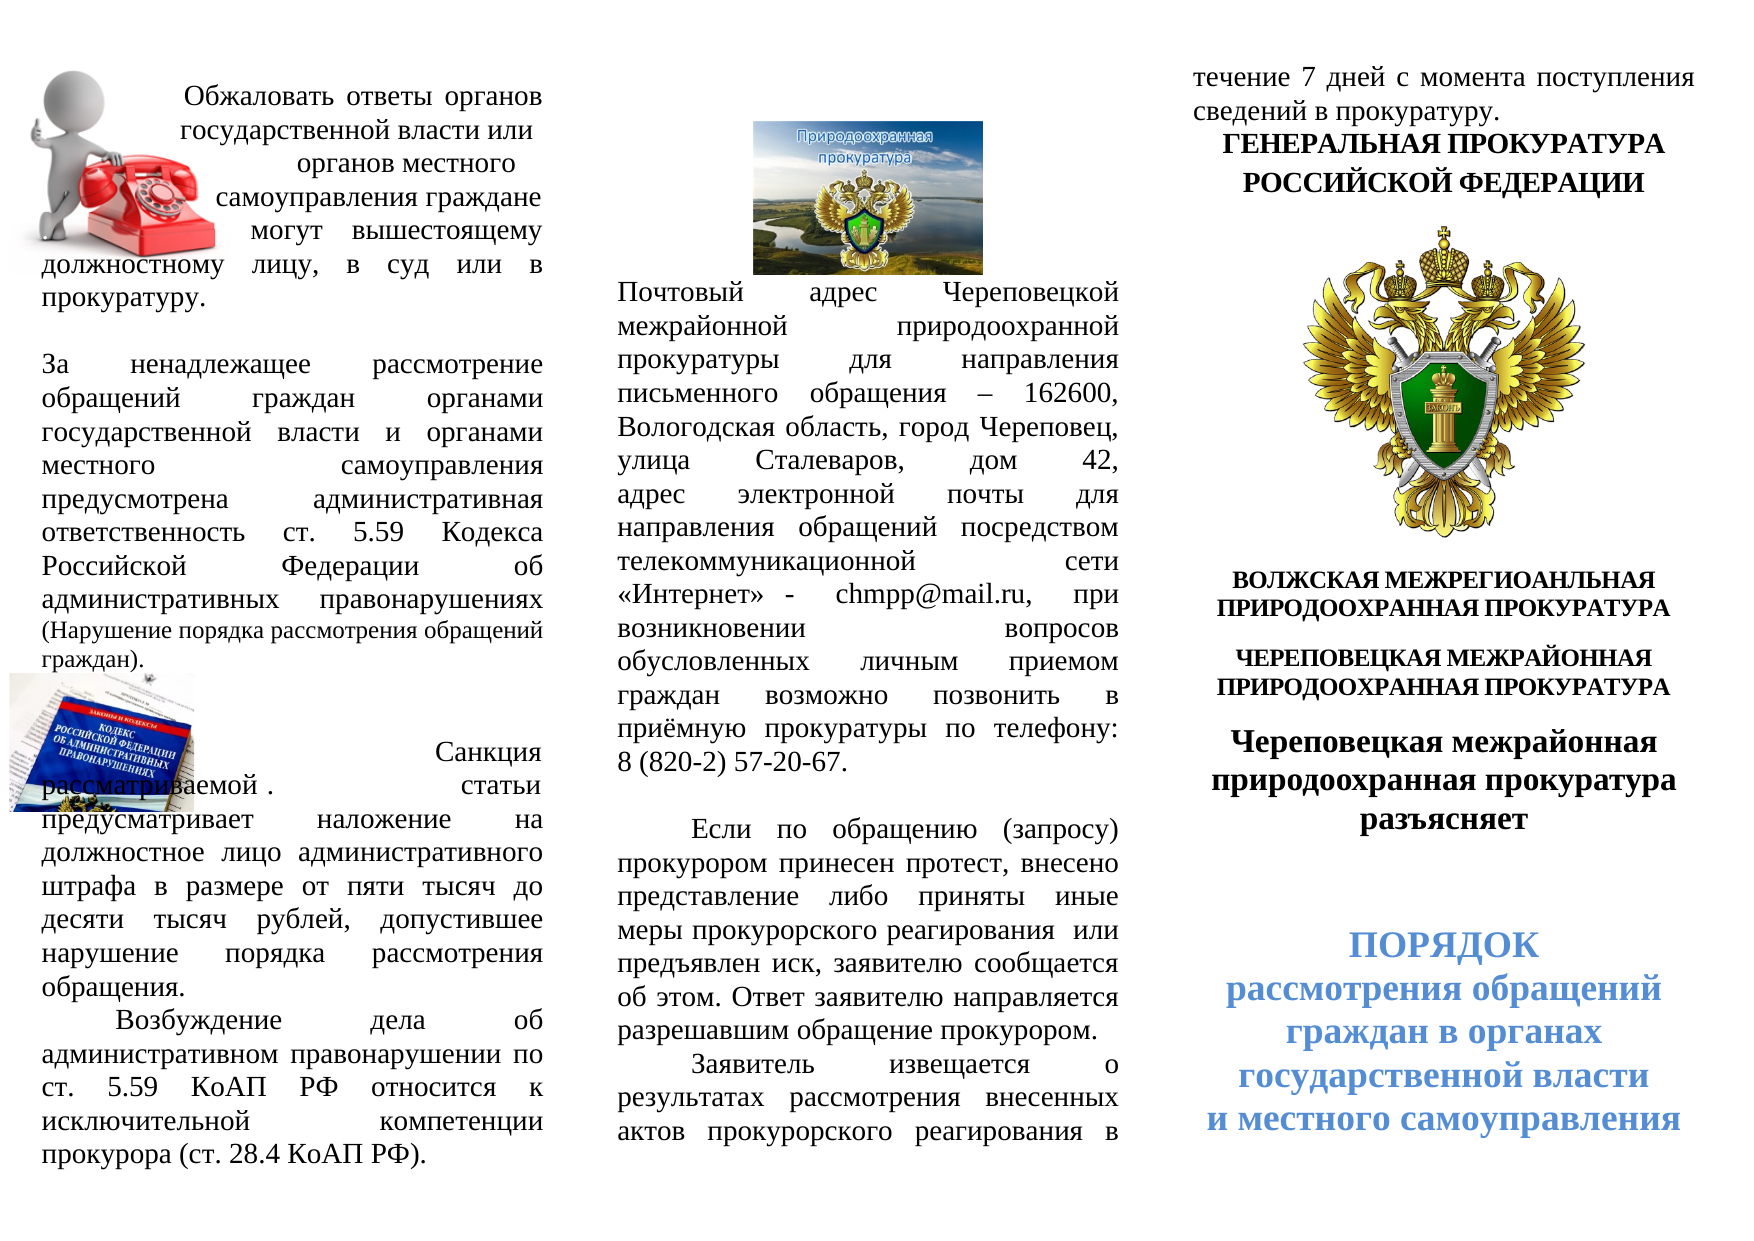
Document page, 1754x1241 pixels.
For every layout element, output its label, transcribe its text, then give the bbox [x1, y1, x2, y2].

text ГЕНЕРАЛЬНАЯ ПРОКУРАТУРА РОССИЙСКОЙ ФЕДЕРАЦИИ [1193, 126, 1695, 198]
text ВОЛЖСКАЯ МЕЖРЕГИОАНЛЬНАЯ ПРИРОДООХРАННАЯ ПРОКУРАТУРА [1193, 565, 1695, 622]
text ЧЕРЕПОВЕЦКАЯ МЕЖРАЙОННАЯ ПРИРОДООХРАННАЯ ПРОКУРАТУРА [1193, 643, 1695, 701]
text рассмотрения обращений [1193, 966, 1695, 1009]
text Обжаловать ответы органов . государственной власти или [41, 78, 543, 145]
text Почтовый адрес Череповецкой межрайонной природоохранной прокуратуры для направления письменного обращения – 162600, Вологодская область, город Череповец, улица Сталеваров, дом 42, адрес электронной почты для направления обращений посредством телекоммуникационной сети «Интернет» - chmpp@mail.ru, при возникновении вопросов обусловленных личным приемом граждан возможно позвонить в приёмную прокуратуры по телефону: 8 (820-2) 57-20-67. [617, 274, 1119, 778]
picture [1260, 224, 1628, 540]
picture [753, 121, 983, 275]
text Возбуждение дела об административном правонарушении по ст. 5.59 КоАП РФ относится к исключительной компетенции прокурора (ст. 28.4 КоАП РФ). [41, 1002, 543, 1170]
text органов местного [41, 145, 543, 179]
text Если по обращению (запросу) прокурором принесен протест, внесено представление либо приняты иные меры прокурорского реагирования или предъявлен иск, заявителю сообщается об этом. Ответ заявителю направляется разрешавшим обращение прокурором. [617, 811, 1119, 1046]
text граждан в органах государственной власти [1193, 1009, 1695, 1095]
text Санкция рассматриваемой . статьи предусматривает наложение на должностное лицо административного штрафа в размере от пяти тысяч до десяти тысяч рублей, допустившее нарушение порядка рассмотрения обращения. [41, 734, 543, 1002]
text Заявитель извещается о результатах рассмотрения внесенных актов прокурорского реагирования в течение 7 дней с момента поступления сведений в прокуратуру. [617, 1046, 1119, 1147]
text За ненадлежащее рассмотрение обращений граждан органами государственной власти и органами местного самоуправления предусмотрена административная ответственность ст. 5.59 Кодекса Российской Федерации об административных правонарушениях (Нарушение порядка рассмотрения обращений граждан). [41, 347, 543, 672]
text и местного самоуправления [1193, 1095, 1695, 1138]
text Череповецкая межрайонная природоохранная прокуратура разъясняет [1193, 721, 1695, 836]
text ПОРЯДОК [1193, 923, 1695, 966]
picture [9, 673, 195, 812]
text самоуправления граждане . могут вышестоящему должностному лицу, в суд или в прокуратуру. [41, 179, 543, 313]
text Заявитель извещается о результатах рассмотрения внесенных актов прокурорского реагирования в течение 7 дней с момента поступления сведений в прокуратуру. [1193, 59, 1695, 126]
picture [9, 51, 232, 274]
